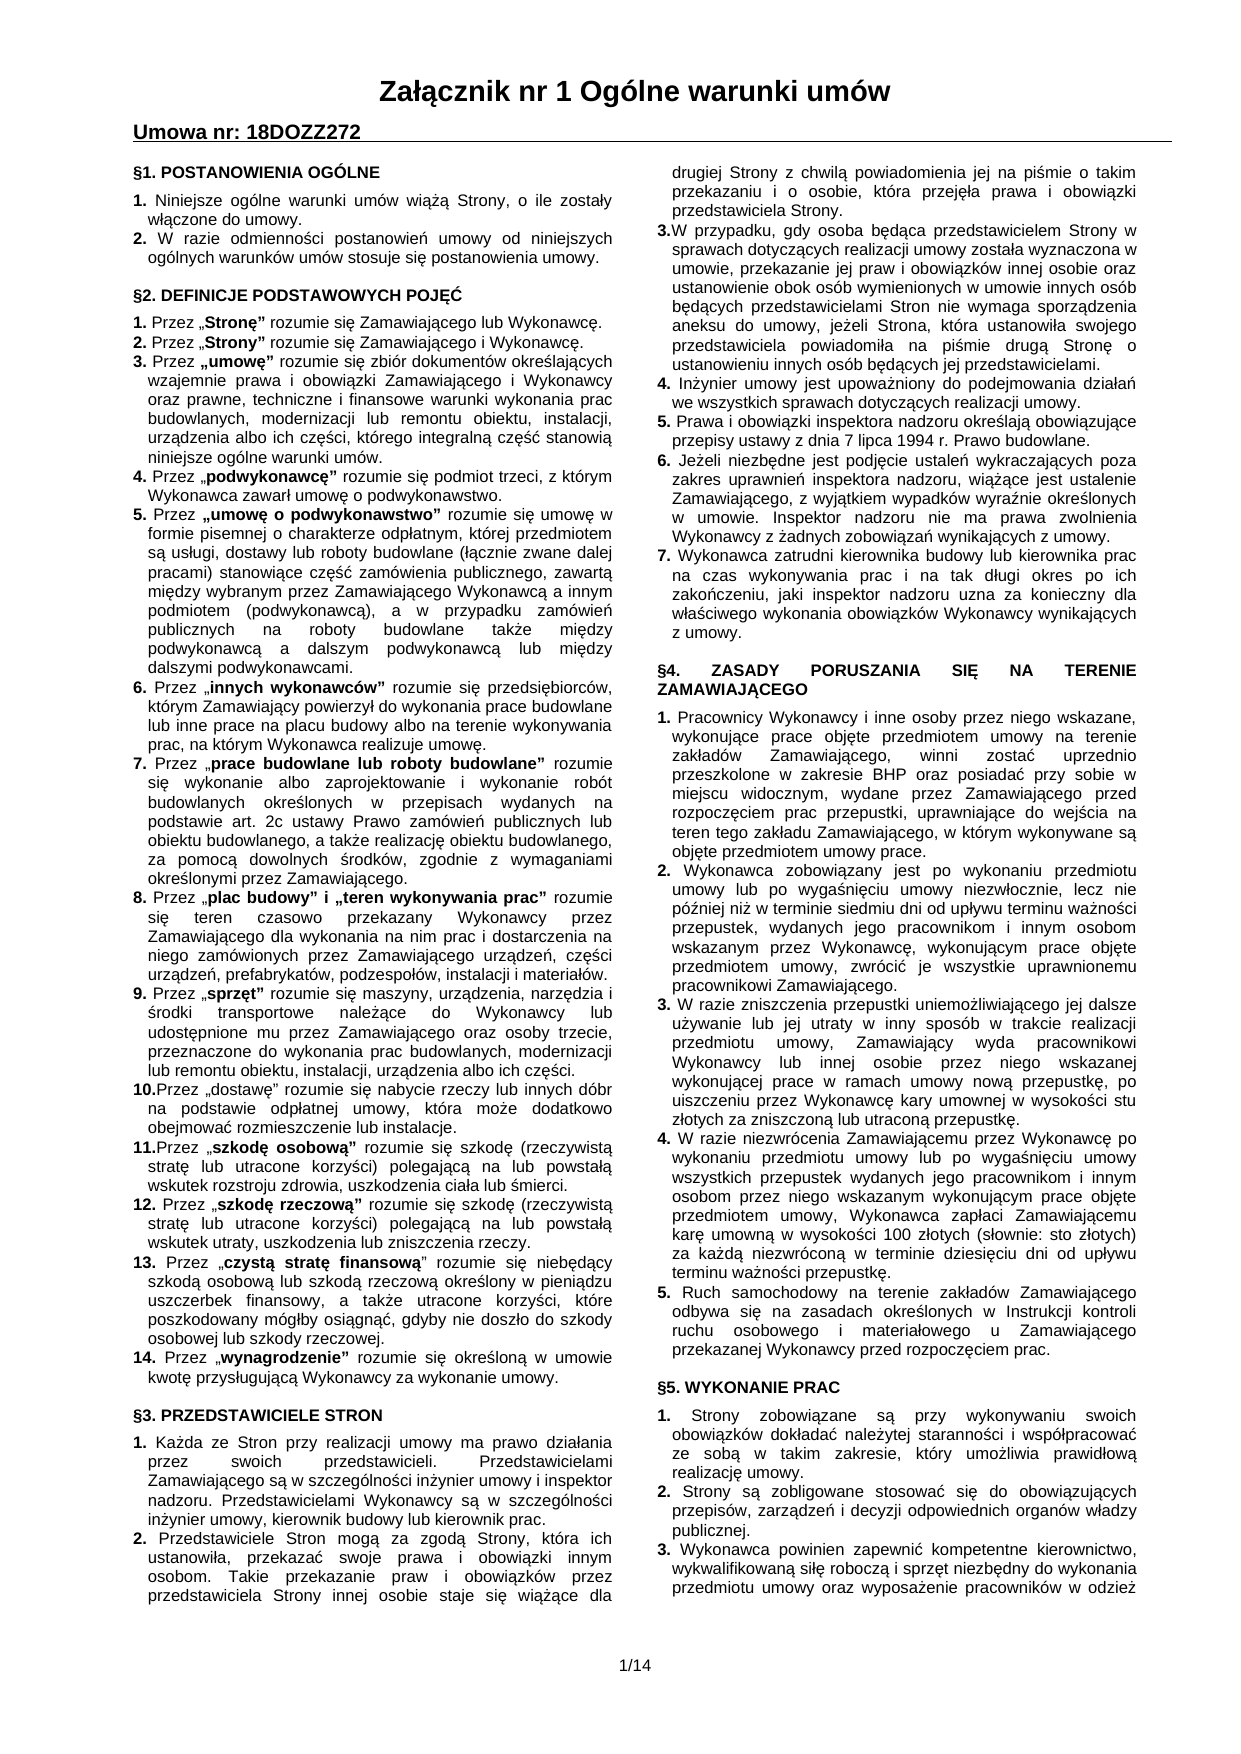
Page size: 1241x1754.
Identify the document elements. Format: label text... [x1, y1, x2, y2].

list Jeżeli niezbędne jest podjęcie ustaleń wykraczających poza zakres uprawnień inspektora nadzoru, wiążące jest ustalenie Zamawiającego, z wyjątkiem wypadków wyraźnie określonych w umowie. Inspektor nadzoru nie ma prawa zwolnienia Wykonawcy z żadnych zobowiązań wynikających z umowy. [657, 450, 1137, 546]
list Ruch samochodowy na terenie zakładów Zamawiającego odbywa się na zasadach określonych w Instrukcji kontroli ruchu osobowego i materiałowego u Zamawiającego przekazanej Wykonawcy przed rozpoczęciem prac. [657, 1282, 1137, 1359]
list Pracownicy Wykonawcy i inne osoby przez niego wskazane, wykonujące prace objęte przedmiotem umowy na terenie zakładów Zamawiającego, winni zostać uprzednio przeszkolone w zakresie BHP oraz posiadać przy sobie w miejscu widocznym, wydane przez Zamawiającego przed rozpoczęciem prac przepustki, uprawniające do wejścia na teren tego zakładu Zamawiającego, w którym wykonywane są objęte przedmiotem umowy prace. [657, 707, 1137, 861]
list W razie odmienności postanowień umowy od niniejszych ogólnych warunków umów stosuje się postanowienia umowy. [133, 229, 613, 267]
list Wykonawca zobowiązany jest po wykonaniu przedmiotu umowy lub po wygaśnięciu umowy niezwłocznie, lecz nie później niż w terminie siedmiu dni od upływu terminu ważności przepustek, wydanych jego pracownikom i innym osobom wskazanym przez Wykonawcę, wykonującym prace objęte przedmiotem umowy, zwrócić je wszystkie uprawnionemu pracownikowi Zamawiającego. [657, 861, 1137, 995]
list Każda ze Stron przy realizacji umowy ma prawo działania przez swoich przedstawicieli. Przedstawicielami Zamawiającego są w szczególności inżynier umowy i inspektor nadzoru. Przedstawicielami Wykonawcy są w szczególności inżynier umowy, kierownik budowy lub kierownik prac. [133, 1433, 613, 1529]
list Przez „podwykonawcę” rozumie się podmiot trzeci, z którym Wykonawca zawarł umowę o podwykonawstwo. [133, 467, 613, 505]
list Prawa i obowiązki inspektora nadzoru określają obowiązujące przepisy ustawy z dnia Prawo budowlane. [657, 412, 1137, 450]
list Inżynier umowy jest upoważniony do podejmowania działań we wszystkich sprawach dotyczących realizacji umowy. [657, 374, 1137, 412]
text §3. PRZEDSTAWICIELE STRON [133, 1405, 613, 1424]
list Przez „Stronę” rozumie się Zamawiającego lub Wykonawcę. [133, 313, 613, 332]
list Strony są zobligowane stosować się do obowiązujących przepisów, zarządzeń i decyzji odpowiednich organów władzy publicznej. [657, 1482, 1137, 1539]
list Przez „plac budowy” i „teren wykonywania prac” rozumie się teren czasowo przekazany Wykonawcy przez Zamawiającego dla wykonania na nim prac i dostarczenia na niego zamówionych przez Zamawiającego urządzeń, części urządzeń, prefabrykatów, podzespołów, instalacji i materiałów. [133, 888, 613, 984]
text §5. WYKONANIE PRAC [657, 1378, 1137, 1397]
list W razie zniszczenia przepustki uniemożliwiającego jej dalsze używanie lub jej utraty w inny sposób w trakcie realizacji przedmiotu umowy, Zamawiający wyda pracownikowi Wykonawcy lub innej osobie przez niego wskazanej wykonującej prace w ramach umowy nową przepustkę, po uiszczeniu przez Wykonawcę kary umownej w wysokości stu złotych za zniszczoną lub utraconą przepustkę. [657, 995, 1137, 1129]
list Przez „sprzęt” rozumie się maszyny, urządzenia, narzędzia i środki transportowe należące do Wykonawcy lub udostępnione mu przez Zamawiającego oraz osoby trzecie, przeznaczone do wykonania prac budowlanych, modernizacji lub remontu obiektu, instalacji, urządzenia albo ich części. [133, 984, 613, 1080]
list Przez „czystą stratę finansową” rozumie się niebędący szkodą osobową lub szkodą rzeczową określony w pieniądzu uszczerbek finansowy, a także utracone korzyści, które poszkodowany mógłby osiągnąć, gdyby nie doszło do szkody osobowej lub szkody rzeczowej. [133, 1252, 613, 1348]
list Przedstawiciele Stron mogą za zgodą Strony, która ich ustanowiła, przekazać swoje prawa i obowiązki innym osobom. Takie przekazanie praw i obowiązków przez przedstawiciela Strony innej osobie staje się wiążące dla drugiej Strony z chwilą powiadomienia jej na piśmie o takim przekazaniu i o osobie, która przejęła prawa i obowiązki przedstawiciela Strony. [133, 1529, 613, 1605]
list Wykonawca zatrudni kierownika budowy lub kierownika prac na czas wykonywania prac i na tak długi okres po ich zakończeniu, jaki inspektor nadzoru uzna za konieczny dla właściwego wykonania obowiązków Wykonawcy wynikających z umowy. [657, 546, 1137, 642]
list Przez „wynagrodzenie” rozumie się określoną w umowie kwotę przysługującą Wykonawcy za wykonanie umowy. [133, 1348, 613, 1387]
list Przez „umowę” rozumie się zbiór dokumentów określających wzajemnie prawa i obowiązki Zamawiającego i Wykonawcy oraz prawne, techniczne i finansowe warunki wykonania prac budowlanych, modernizacji lub remontu obiektu, instalacji, urządzenia albo ich części, którego integralną część stanowią niniejsze ogólne warunki umów. [133, 352, 613, 467]
text §2. DEFINICJE PODSTAWOWYCH POJĘĆ [133, 286, 613, 305]
list Przez „dostawę” rozumie się nabycie rzeczy lub innych dóbr na podstawie odpłatnej umowy, która może dodatkowo obejmować rozmieszczenie lub instalacje. [133, 1080, 613, 1137]
list Przez „umowę o podwykonawstwo” rozumie się umowę w formie pisemnej o charakterze odpłatnym, której przedmiotem są usługi, dostawy lub roboty budowlane (łącznie zwane dalej pracami) stanowiące część zamówienia publicznego, zawartą między wybranym przez Zamawiającego Wykonawcą a innym podmiotem (podwykonawcą), a w przypadku zamówień publicznych na roboty budowlane także między podwykonawcą a dalszym podwykonawcą lub między dalszymi podwykonawcami. [133, 505, 613, 677]
text §4. ZASADY PORUSZANIA SIĘ NA TERENIE ZAMAWIAJĄCEGO [657, 661, 1137, 699]
list Niniejsze ogólne warunki umów wiążą Strony, o ile zostały włączone do umowy. [133, 190, 613, 229]
list Strony zobowiązane są przy wykonywaniu swoich obowiązków dokładać należytej staranności i współpracować ze sobą w takim zakresie, który umożliwia prawidłową realizację umowy. [657, 1405, 1137, 1482]
list Przez „szkodę rzeczową” rozumie się szkodę (rzeczywistą stratę lub utracone korzyści) polegającą na lub powstałą wskutek utraty, uszkodzenia lub zniszczenia rzeczy. [133, 1195, 613, 1252]
list W razie niezwrócenia Zamawiającemu przez Wykonawcę po wykonaniu przedmiotu umowy lub po wygaśnięciu umowy wszystkich przepustek wydanych jego pracownikom i innym osobom przez niego wskazanym wykonującym prace objęte przedmiotem umowy, Wykonawca zapłaci Zamawiającemu karę umowną w wysokości 100 złotych (słownie: sto złotych) za każdą niezwróconą w terminie dziesięciu dni od upływu terminu ważności przepustkę. [657, 1129, 1137, 1282]
subtitle §1. POSTANOWIENIA OGÓLNE [133, 163, 613, 182]
list W przypadku, gdy osoba będąca przedstawicielem Strony w sprawach dotyczących realizacji umowy została wyznaczona w umowie, przekazanie jej praw i obowiązków innej osobie oraz ustanowienie obok osób wymienionych w umowie innych osób będących przedstawicielami Stron nie wymaga sporządzenia aneksu do umowy, jeżeli Strona, która ustanowiła swojego przedstawiciela powiadomiła na piśmie drugą Stronę o ustanowieniu innych osób będących jej przedstawicielami. [657, 220, 1137, 374]
list Przez „prace budowlane lub roboty budowlane” rozumie się wykonanie albo zaprojektowanie i wykonanie robót budowlanych określonych w przepisach wydanych na podstawie art. 2c ustawy Prawo zamówień publicznych lub obiektu budowlanego, a także realizację obiektu budowlanego, za pomocą dowolnych środków, zgodnie z wymaganiami określonymi przez Zamawiającego. [133, 754, 613, 888]
list Przez „szkodę osobową” rozumie się szkodę (rzeczywistą stratę lub utracone korzyści) polegającą na lub powstałą wskutek rozstroju zdrowia, uszkodzenia ciała lub śmierci. [133, 1137, 613, 1195]
list Przedstawiciele Stron mogą za zgodą Strony, która ich ustanowiła, przekazać swoje prawa i obowiązki innym osobom. Takie przekazanie praw i obowiązków przez przedstawiciela Strony innej osobie staje się wiążące dla drugiej Strony z chwilą powiadomienia jej na piśmie o takim przekazaniu i o osobie, która przejęła prawa i obowiązki przedstawiciela Strony. [657, 163, 1137, 220]
list Przez „Strony” rozumie się Zamawiającego i Wykonawcę. [133, 332, 613, 352]
list Przez „innych wykonawców” rozumie się przedsiębiorców, którym Zamawiający powierzył do wykonania prace budowlane lub inne prace na placu budowy albo na terenie wykonywania prac, na którym Wykonawca realizuje umowę. [133, 677, 613, 754]
